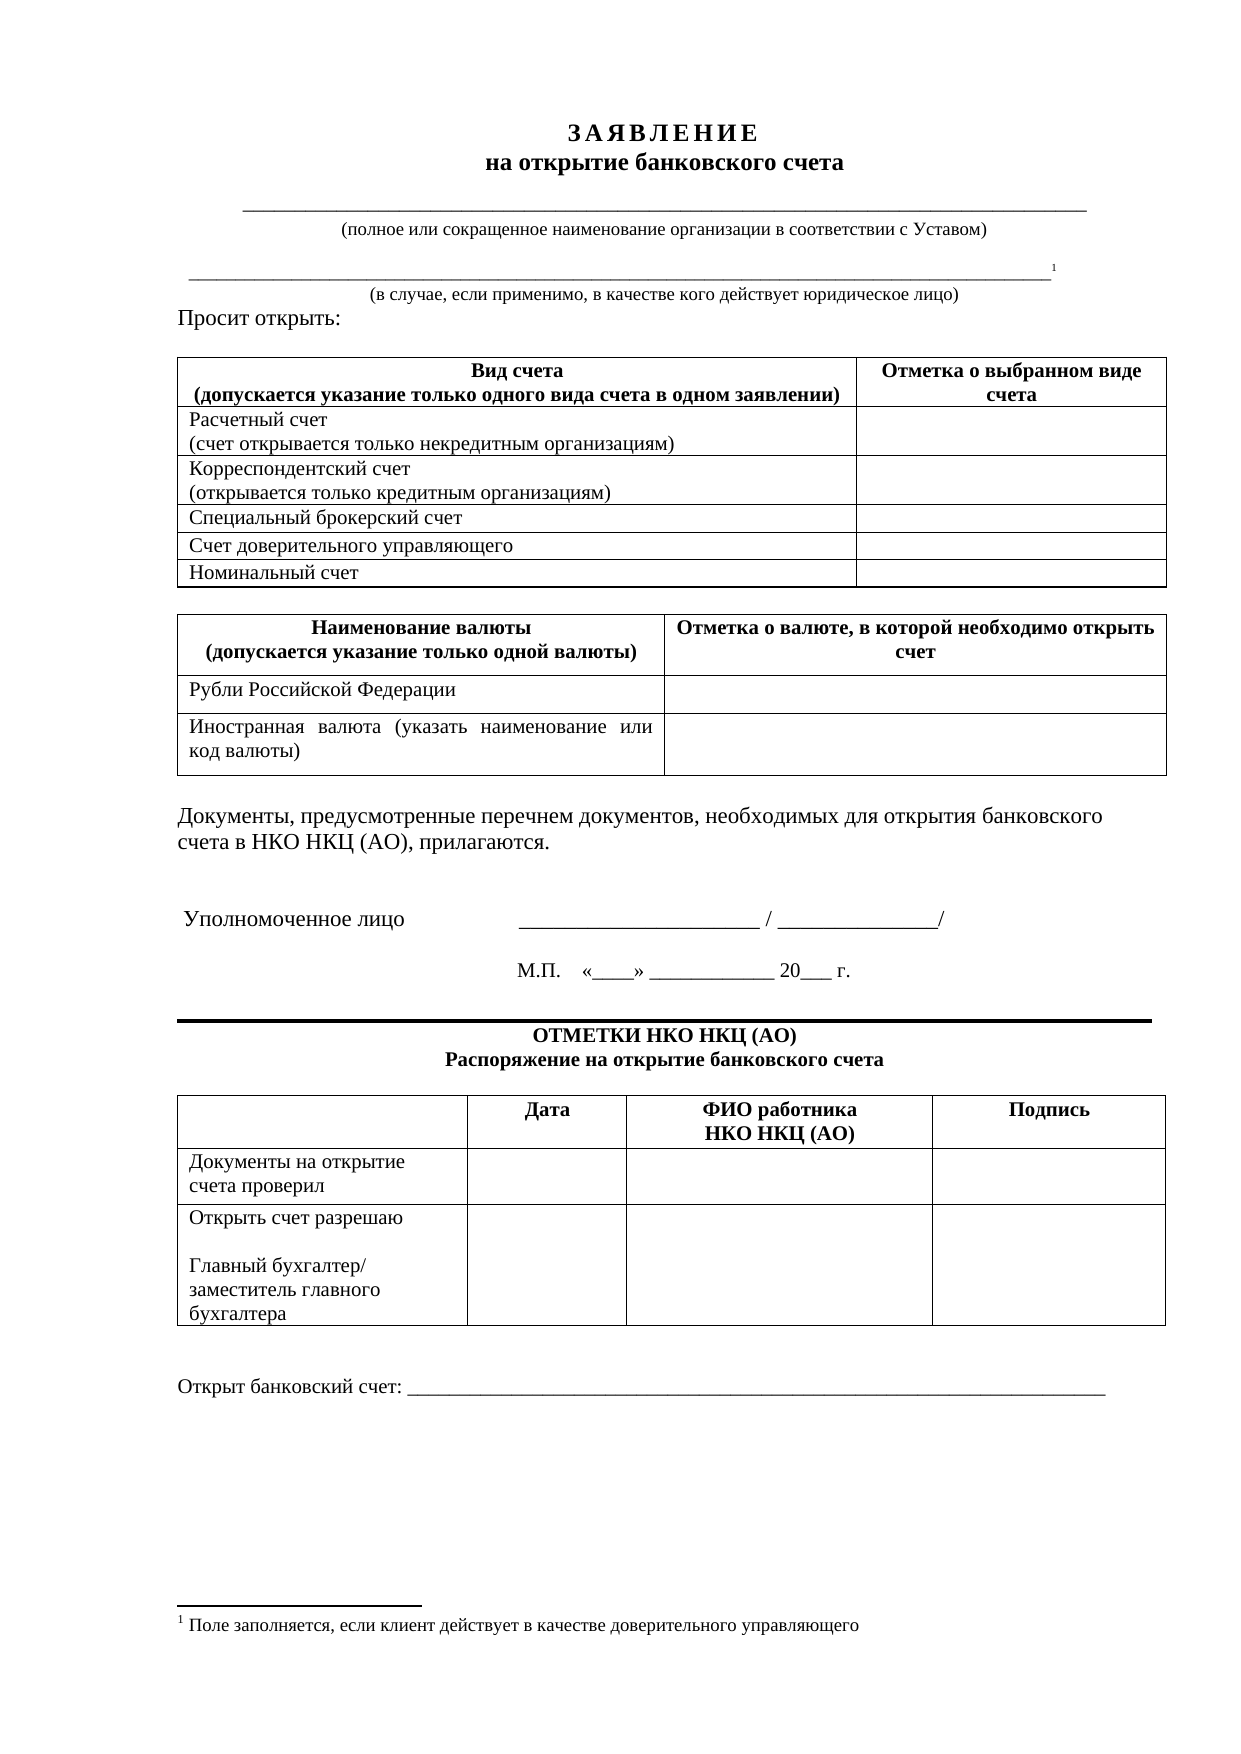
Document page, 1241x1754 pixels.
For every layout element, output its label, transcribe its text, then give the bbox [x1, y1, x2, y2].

table_header Дата [468, 1096, 626, 1148]
table_cell Расчетный счет (счет открывается только некредитным организациям) [178, 407, 856, 455]
text ЗАЯВЛЕНИЕ на открытие банковского счета [177, 118, 1152, 176]
table_cell (полное или сокращенное наименование организации в соответствии с Уставом) ____________________________________________________________________________________________ (в случае, если применимо, в качестве кого действует юридическое лицо) [177, 218, 1152, 304]
table_cell [857, 505, 1166, 532]
table_header [178, 1096, 467, 1148]
text счета в НКО НКЦ (АО), прилагаются. [177, 828, 1152, 855]
table_cell [468, 1149, 626, 1203]
table_cell Счет доверительного управляющего [178, 533, 856, 559]
table_cell Иностранная валюта (указать наименование или код валюты) [178, 714, 664, 775]
table_cell [857, 456, 1166, 504]
table_cell [933, 1149, 1165, 1203]
text Уполномоченное лицо _____________________ / ______________/ [177, 905, 1152, 932]
table_header Подпись [933, 1096, 1165, 1148]
table_cell [933, 1205, 1165, 1325]
table_cell Документы на открытие счета проверил [178, 1149, 467, 1203]
table_cell [627, 1149, 932, 1203]
table_cell Номинальный счет [178, 560, 856, 586]
text Просит открыть: [177, 304, 1152, 330]
table_cell [627, 1205, 932, 1325]
table_cell Специальный брокерский счет [178, 505, 856, 532]
table_header ОТМЕТКИ НКО НКЦ (АО) Распоряжение на открытие банковского счета [177, 1023, 1152, 1095]
text Документы, предусмотренные перечнем документов, необходимых для открытия банковского [177, 802, 1152, 828]
table_header Отметка о выбранном виде счета [857, 358, 1166, 406]
table_cell Корреспондентский счет (открывается только кредитным организациям) [178, 456, 856, 504]
table_header Наименование валюты (допускается указание только одной валюты) [178, 615, 664, 675]
table_cell Открыть счет разрешаю Главный бухгалтер/ заместитель главного бухгалтера [178, 1205, 467, 1325]
table_cell Рубли Российской Федерации [178, 676, 664, 713]
table_header Отметка о валюте, в которой необходимо открыть счет [665, 615, 1166, 675]
text М.П. «____» ____________ 20___ г. [177, 958, 1152, 982]
table_cell [857, 407, 1166, 455]
text Открыт банковский счет: ___________________________________________________________________ [177, 1374, 1152, 1398]
table_cell [857, 560, 1166, 586]
table_header Вид счета (допускается указание только одного вида счета в одном заявлении) [178, 358, 856, 406]
table_cell [665, 714, 1166, 775]
table_header ФИО работника НКО НКЦ (АО) [627, 1096, 932, 1148]
table_cell [857, 533, 1166, 559]
table_header _________________________________________________________________________________ [177, 188, 1152, 218]
table_cell [468, 1205, 626, 1325]
table_cell [665, 676, 1166, 713]
